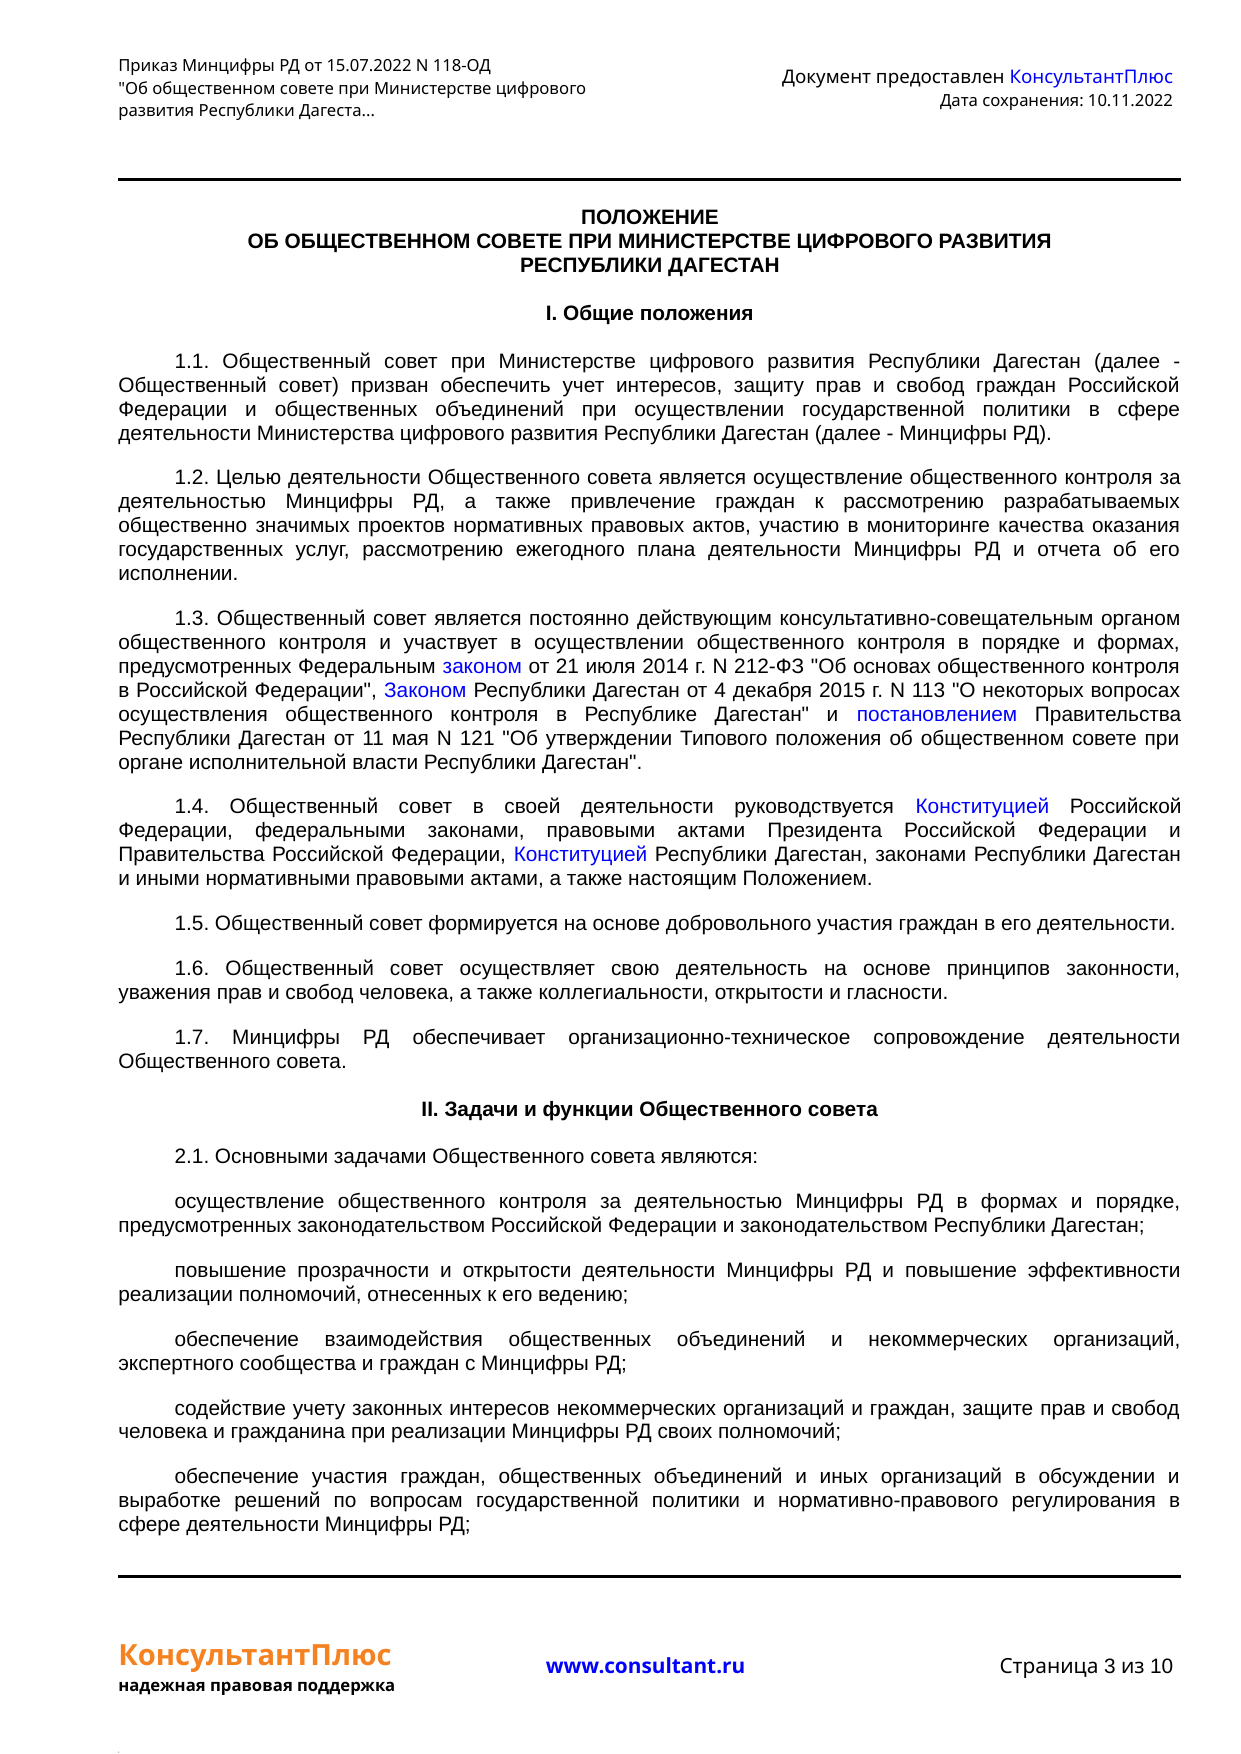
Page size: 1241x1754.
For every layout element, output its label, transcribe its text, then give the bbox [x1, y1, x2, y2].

text 1.1. Общественный совет при Министерстве цифрового развития Республики Дагестан (далее - Общественный совет) призван обеспечить учет интересов, защиту прав и свобод граждан Российской Федерации и общественных объединений при осуществлении государственной политики в сфере деятельности Министерства цифрового развития Республики Дагестан (далее - Минцифры РД). [118, 348, 1181, 444]
title ПОЛОЖЕНИЕ [118, 205, 1181, 229]
title I. Общие положения [118, 301, 1181, 324]
text обеспечение взаимодействия общественных объединений и некоммерческих организаций, экспертного сообщества и граждан с Минцифры РД; [118, 1327, 1181, 1374]
text 1.6. Общественный совет осуществляет свою деятельность на основе принципов законности, уважения прав и свобод человека, а также коллегиальности, открытости и гласности. [118, 956, 1181, 1004]
text 2.1. Основными задачами Общественного совета являются: [118, 1144, 1181, 1168]
text обеспечение участия граждан, общественных объединений и иных организаций в обсуждении и выработке решений по вопросам государственной политики и нормативно-правового регулирования в сфере деятельности Минцифры РД; [118, 1464, 1181, 1536]
text осуществление общественного контроля за деятельностью Минцифры РД в формах и порядке, предусмотренных законодательством Российской Федерации и законодательством Республики Дагестан; [118, 1189, 1181, 1237]
title II. Задачи и функции Общественного совета [118, 1096, 1181, 1120]
text 1.2. Целью деятельности Общественного совета является осуществление общественного контроля за деятельностью Минцифры РД, а также привлечение граждан к рассмотрению разрабатываемых общественно значимых проектов нормативных правовых актов, участию в мониторинге качества оказания государственных услуг, рассмотрению ежегодного плана деятельности Минцифры РД и отчета об его исполнении. [118, 465, 1181, 585]
text 1.7. Минцифры РД обеспечивает организационно-техническое сопровождение деятельности Общественного совета. [118, 1024, 1181, 1072]
text 1.5. Общественный совет формируется на основе добровольного участия граждан в его деятельности. [118, 911, 1181, 935]
text повышение прозрачности и открытости деятельности Минцифры РД и повышение эффективности реализации полномочий, отнесенных к его ведению; [118, 1258, 1181, 1306]
title ОБ ОБЩЕСТВЕННОМ СОВЕТЕ ПРИ МИНИСТЕРСТВЕ ЦИФРОВОГО РАЗВИТИЯ [118, 229, 1181, 253]
text 1.3. Общественный совет является постоянно действующим консультативно-совещательным органом общественного контроля и участвует в осуществлении общественного контроля в порядке и формах, предусмотренных Федеральным законом от 21 июля 2014 г. N 212-ФЗ "Об основах общественного контроля в Российской Федерации", Законом Республики Дагестан от 4 декабря 2015 г. N 113 "О некоторых вопросах осуществления общественного контроля в Республике Дагестан" и постановлением Правительства Республики Дагестан от 11 мая N 121 "Об утверждении Типового положения об общественном совете при органе исполнительной власти Республики Дагестан". [118, 606, 1181, 773]
text содействие учету законных интересов некоммерческих организаций и граждан, защите прав и свобод человека и гражданина при реализации Минцифры РД своих полномочий; [118, 1395, 1181, 1443]
title РЕСПУБЛИКИ ДАГЕСТАН [118, 253, 1181, 277]
text 1.4. Общественный совет в своей деятельности руководствуется Конституцией Российской Федерации, федеральными законами, правовыми актами Президента Российской Федерации и Правительства Российской Федерации, Конституцией Республики Дагестан, законами Республики Дагестан и иными нормативными правовыми актами, а также настоящим Положением. [118, 794, 1181, 890]
